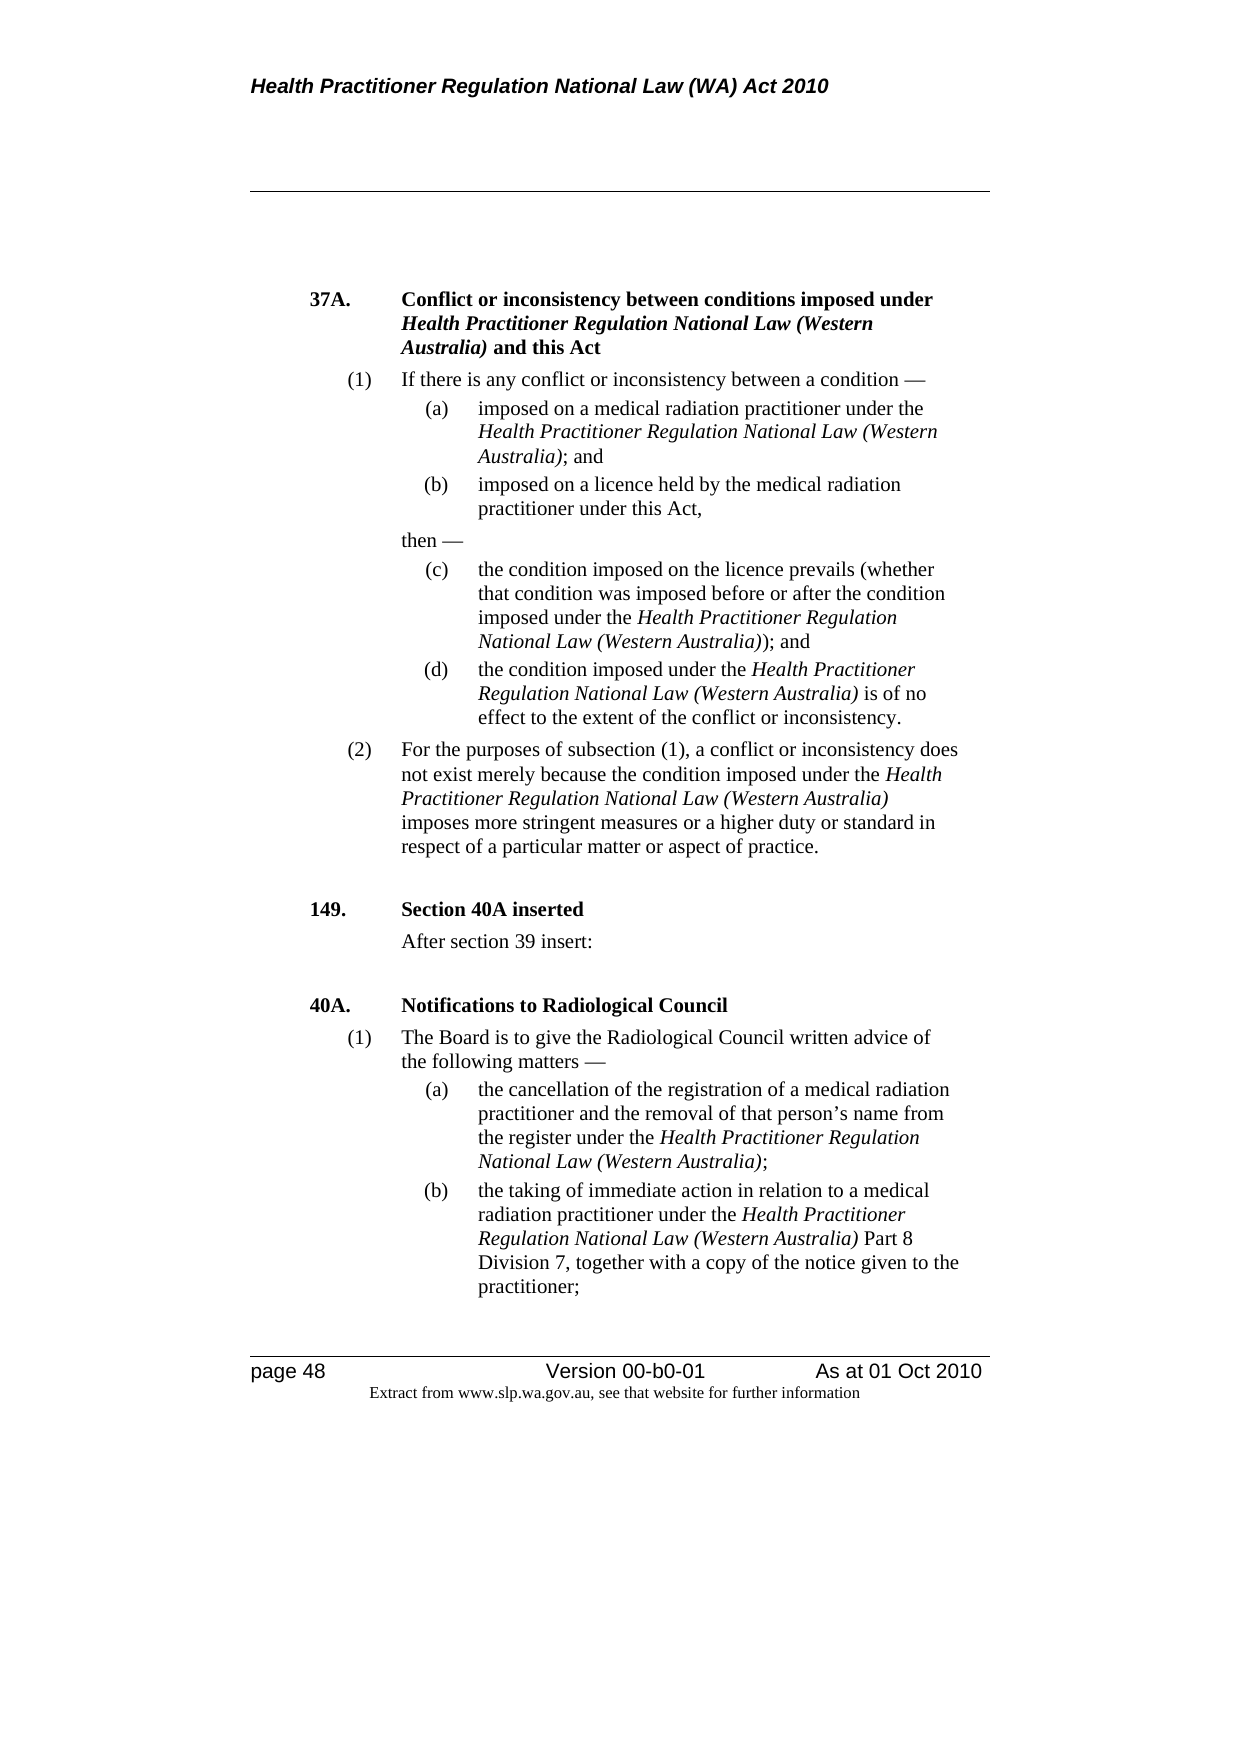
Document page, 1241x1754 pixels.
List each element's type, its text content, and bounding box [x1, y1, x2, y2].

subtitle 40A. Notifications to Radiological Council [309, 992, 960, 1017]
text (b) imposed on a licence held by the medical radiation practitioner under this Act, [389, 472, 960, 520]
text After section 39 insert: [312, 929, 960, 953]
text (c) the condition imposed on the licence prevails (whether that condition was imposed before or after the condition imposed under the Health Practitioner Regulation National Law (Western Australia)); and [389, 556, 960, 653]
subtitle 149. Section 40A inserted [309, 897, 960, 921]
text (a) imposed on a medical radiation practitioner under the Health Practitioner Regulation National Law (Western Australia); and [389, 395, 960, 468]
text (1) If there is any conflict or inconsistency between a condition — [312, 367, 960, 391]
text (a) the cancellation of the registration of a medical radiation practitioner and the removal of that person’s name from the register under the Health Practitioner Regulation National Law (Western Australia); [389, 1077, 960, 1173]
subtitle 37A. Conflict or inconsistency between conditions imposed under Health Practitioner Regulation National Law (Western Australia) and this Act [309, 287, 960, 359]
text (d) the condition imposed under the Health Practitioner Regulation National Law (Western Australia) is of no effect to the extent of the conflict or inconsistency. [389, 657, 960, 729]
text (b) the taking of immediate action in relation to a medical radiation practitioner under the Health Practitioner Regulation National Law (Western Australia) Part 8 Division 7, together with a copy of the notice given to the practitioner; [389, 1178, 960, 1298]
text (2) For the purposes of subsection (1), a conflict or inconsistency does not exist merely because the condition imposed under the Health Practitioner Regulation National Law (Western Australia) imposes more stringent measures or a higher duty or standard in respect of a particular matter or aspect of practice. [312, 737, 960, 858]
text then — [312, 528, 960, 552]
text (1) The Board is to give the Radiological Council written advice of the following matters — [312, 1025, 960, 1073]
